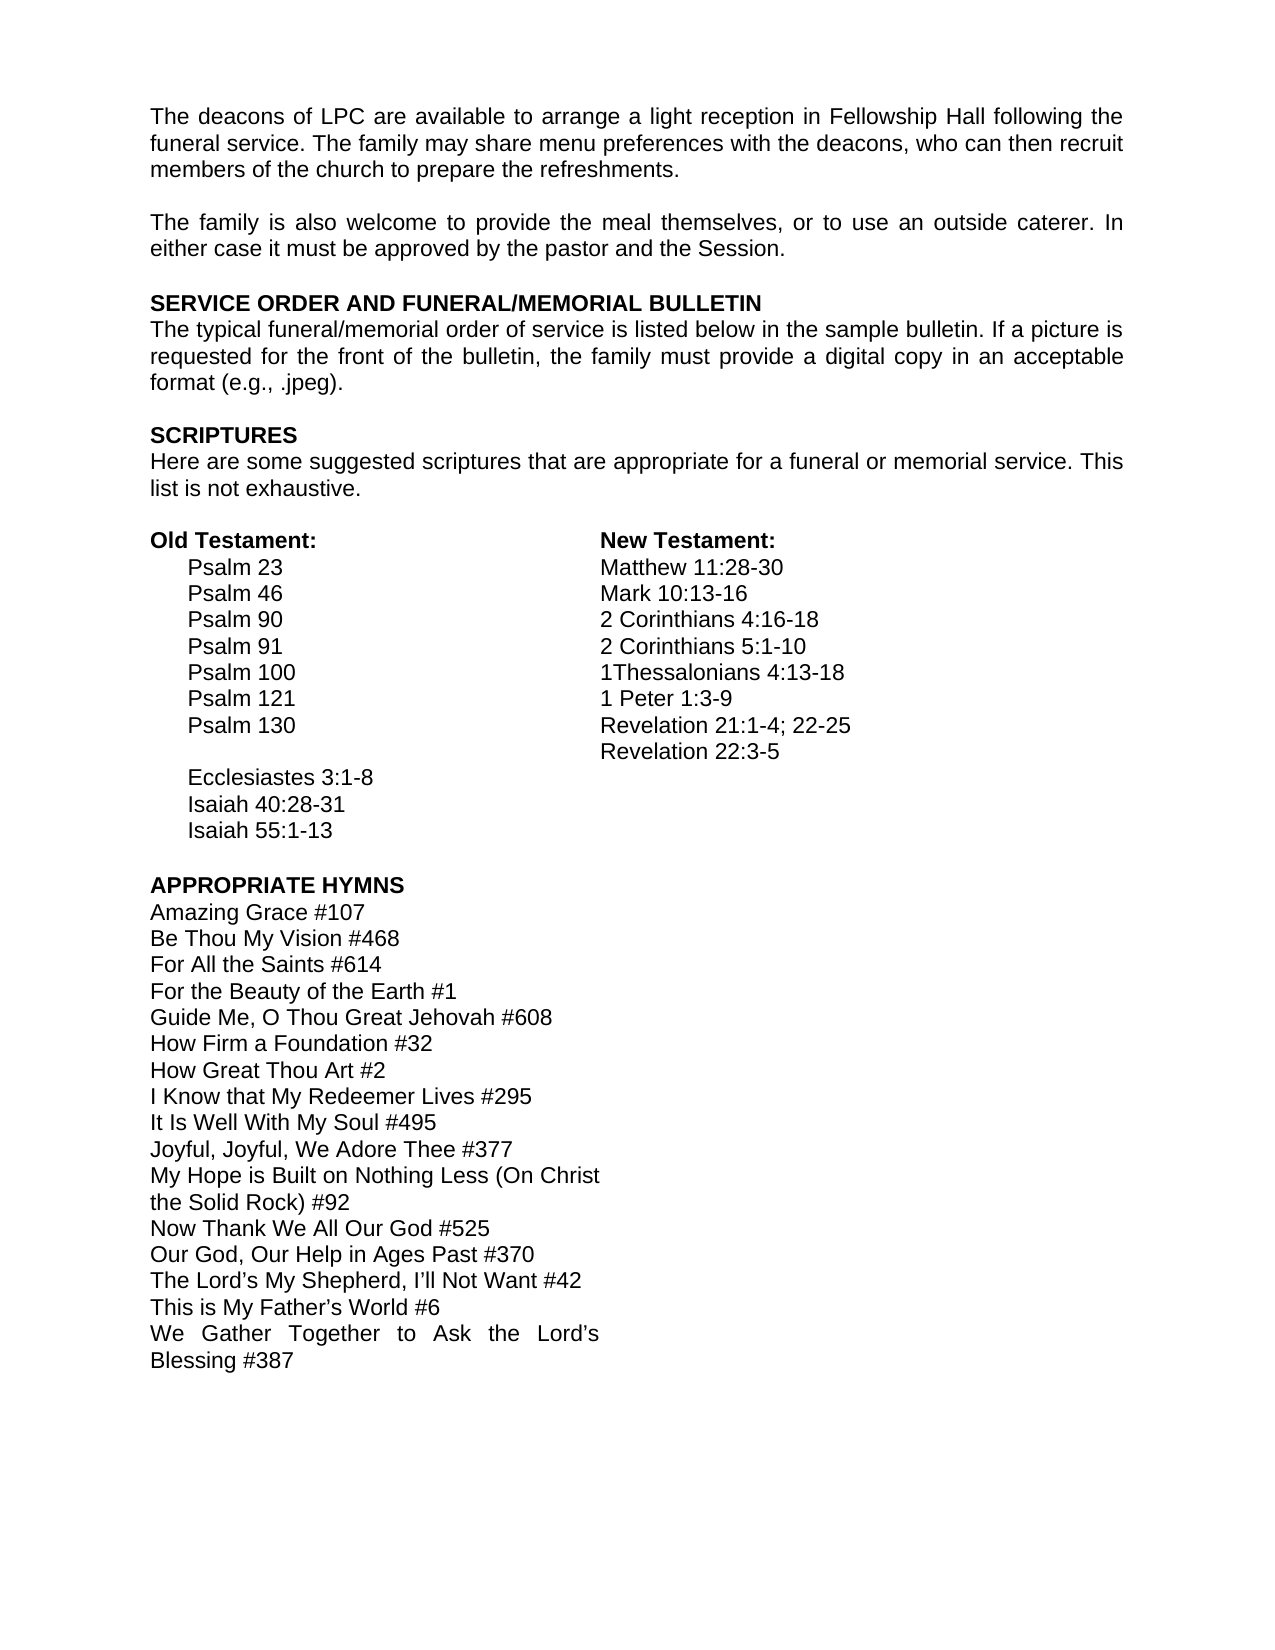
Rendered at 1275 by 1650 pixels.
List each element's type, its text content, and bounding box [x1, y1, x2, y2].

text Psalm 130 Revelation 21:1-4; 22-25 [187, 712, 1125, 738]
text Joyful, Joyful, We Adore Thee #377 [150, 1136, 600, 1162]
text Ecclesiastes 3:1-8 [187, 764, 1125, 791]
text We Gather Together to Ask the Lord’s Blessing #387 [150, 1320, 600, 1373]
text Isaiah 40:28-31 [187, 791, 1125, 817]
text My Hope is Built on Nothing Less (On Christ the Solid Rock) #92 [150, 1162, 600, 1215]
text For All the Saints #614 [150, 951, 600, 978]
text The family is also welcome to provide the meal themselves, or to use an outside caterer. In either case it must be approved by the pastor and the Session. [150, 208, 1125, 261]
text For the Beauty of the Earth #1 [150, 978, 600, 1004]
text Psalm 90 2 Corinthians 4:16-18 [187, 606, 1125, 633]
text SCRIPTURES [150, 422, 1125, 448]
text It Is Well With My Soul #495 [150, 1109, 600, 1136]
text Isaiah 55:1-13 [187, 817, 1125, 843]
text How Great Thou Art #2 [150, 1057, 600, 1083]
text How Firm a Foundation #32 [150, 1030, 600, 1057]
text APPROPRIATE HYMNS [150, 872, 1125, 898]
text The deacons of LPC are available to arrange a light reception in Fellowship Hall following the funeral service. The family may share menu preferences with the deacons, who can then recruit members of the church to prepare the refreshments. [150, 103, 1125, 182]
text Now Thank We All Our God #525 [150, 1215, 600, 1241]
text Psalm 46 Mark 10:13-16 [187, 580, 1125, 606]
text The typical funeral/memorial order of service is listed below in the sample bulletin. If a picture is requested for the front of the bulletin, the family must provide a digital copy in an acceptable format (e.g., .jpeg). [150, 316, 1125, 395]
text This is My Father’s World #6 [150, 1294, 600, 1320]
text Be Thou My Vision #468 [150, 925, 600, 951]
text The Lord’s My Shepherd, I’ll Not Want #42 [150, 1267, 600, 1294]
text Revelation 22:3-5 [187, 738, 1125, 764]
text Old Testament: New Testament: [150, 527, 1125, 553]
text Psalm 121 1 Peter 1:3-9 [187, 685, 1125, 712]
text Psalm 100 1Thessalonians 4:13-18 [187, 659, 1125, 685]
text Our God, Our Help in Ages Past #370 [150, 1241, 600, 1267]
text SERVICE ORDER AND FUNERAL/MEMORIAL BULLETIN [150, 290, 1125, 316]
text Psalm 91 2 Corinthians 5:1-10 [187, 633, 1125, 659]
text Guide Me, O Thou Great Jehovah #608 [150, 1004, 600, 1030]
text I Know that My Redeemer Lives #295 [150, 1083, 600, 1109]
text Psalm 23 Matthew 11:28-30 [187, 553, 1125, 580]
text Here are some suggested scriptures that are appropriate for a funeral or memorial service. This list is not exhaustive. [150, 448, 1125, 501]
text Amazing Grace #107 [150, 898, 600, 925]
